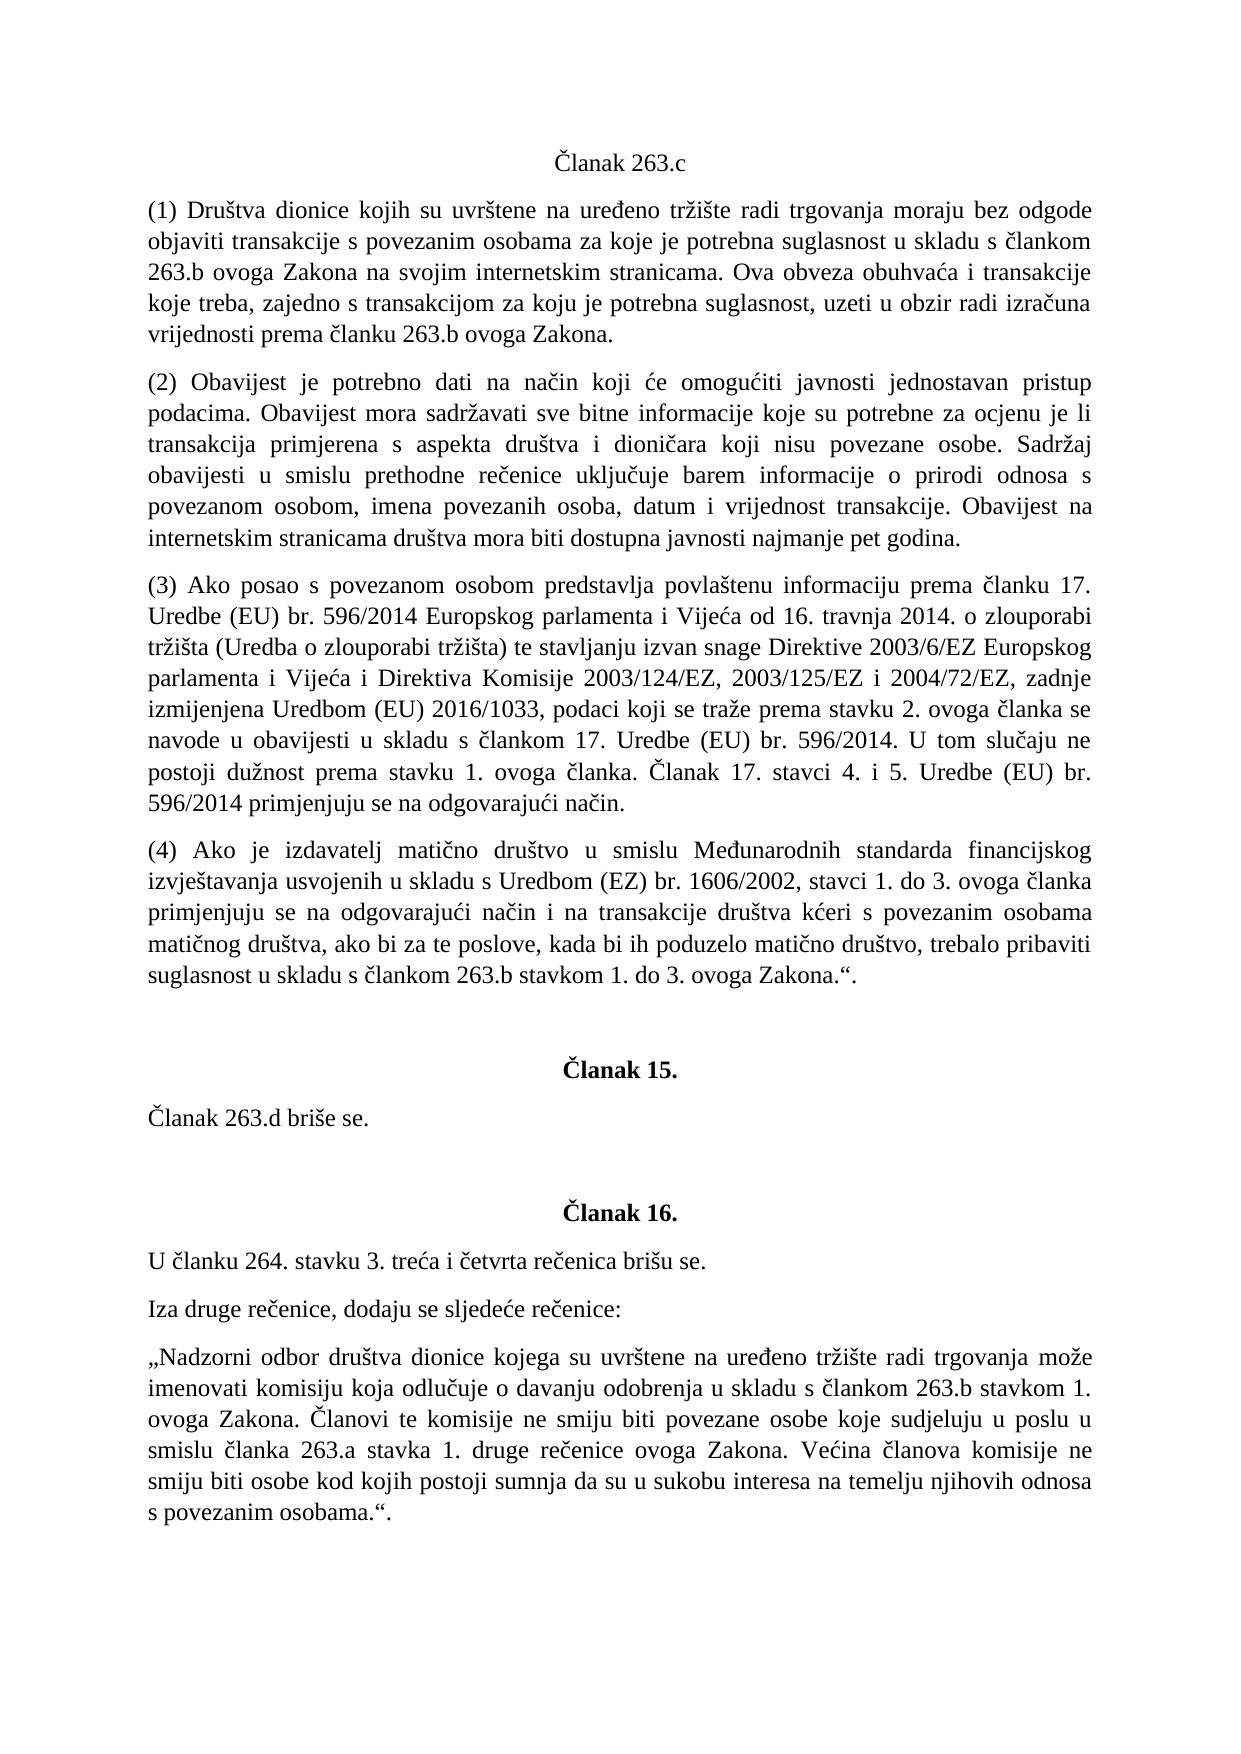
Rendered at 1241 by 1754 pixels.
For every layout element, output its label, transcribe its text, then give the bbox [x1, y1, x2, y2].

text Članak 263.c [148, 148, 1093, 176]
text (2) Obavijest je potrebno dati na način koji će omogućiti javnosti jednostavan pristup podacima. Obavijest mora sadržavati sve bitne informacije koje su potrebne za ocjenu je li transakcija primjerena s aspekta društva i dioničara koji nisu povezane osobe. Sadržaj obavijesti u smislu prethodne rečenice uključuje barem informacije o prirodi odnosa s povezanom osobom, imena povezanih osoba, datum i vrijednost transakcije. Obavijest na internetskim stranicama društva mora biti dostupna javnosti najmanje pet godina. [148, 367, 1093, 551]
text Članak 15. [148, 1055, 1093, 1084]
text U članku 264. stavku 3. treća i četvrta rečenica brišu se. [148, 1246, 1093, 1275]
text Članak 16. [148, 1198, 1093, 1227]
text Članak 263.d briše se. [148, 1103, 1093, 1132]
text (3) Ako posao s povezanom osobom predstavlja povlaštenu informaciju prema članku 17. Uredbe (EU) br. 596/2014 Europskog parlamenta i Vijeća od 16. travnja 2014. o zlouporabi tržišta (Uredba o zlouporabi tržišta) te stavljanju izvan snage Direktive 2003/6/EZ Europskog parlamenta i Vijeća i Direktiva Komisije 2003/124/EZ, 2003/125/EZ i 2004/72/EZ, zadnje izmijenjena Uredbom (EU) 2016/1033, podaci koji se traže prema stavku 2. ovoga članka se navode u obavijesti u skladu s člankom 17. Uredbe (EU) br. 596/2014. U tom slučaju ne postoji dužnost prema stavku 1. ovoga članka. Članak 17. stavci 4. i 5. Uredbe (EU) br. 596/2014 primjenjuju se na odgovarajući način. [148, 570, 1093, 816]
text „Nadzorni odbor društva dionice kojega su uvrštene na uređeno tržište radi trgovanja može imenovati komisiju koja odlučuje o davanju odobrenja u skladu s člankom 263.b stavkom 1. ovoga Zakona. Članovi te komisije ne smiju biti povezane osobe koje sudjeluju u poslu u smislu članka 263.a stavka 1. druge rečenice ovoga Zakona. Većina članova komisije ne smiju biti osobe kod kojih postoji sumnja da su u sukobu interesa na temelju njihovih odnosa s povezanim osobama.“. [148, 1342, 1093, 1526]
text (1) Društva dionice kojih su uvrštene na uređeno tržište radi trgovanja moraju bez odgode objaviti transakcije s povezanim osobama za koje je potrebna suglasnost u skladu s člankom 263.b ovoga Zakona na svojim internetskim stranicama. Ova obveza obuhvaća i transakcije koje treba, zajedno s transakcijom za koju je potrebna suglasnost, uzeti u obzir radi izračuna vrijednosti prema članku 263.b ovoga Zakona. [148, 195, 1093, 348]
text Iza druge rečenice, dodaju se sljedeće rečenice: [148, 1294, 1093, 1323]
text (4) Ako je izdavatelj matično društvo u smislu Međunarodnih standarda financijskog izvještavanja usvojenih u skladu s Uredbom (EZ) br. 1606/2002, stavci 1. do 3. ovoga članka primjenjuju se na odgovarajući način i na transakcije društva kćeri s povezanim osobama matičnog društva, ako bi za te poslove, kada bi ih poduzelo matično društvo, trebalo pribaviti suglasnost u skladu s člankom 263.b stavkom 1. do 3. ovoga Zakona.“. [148, 835, 1093, 989]
